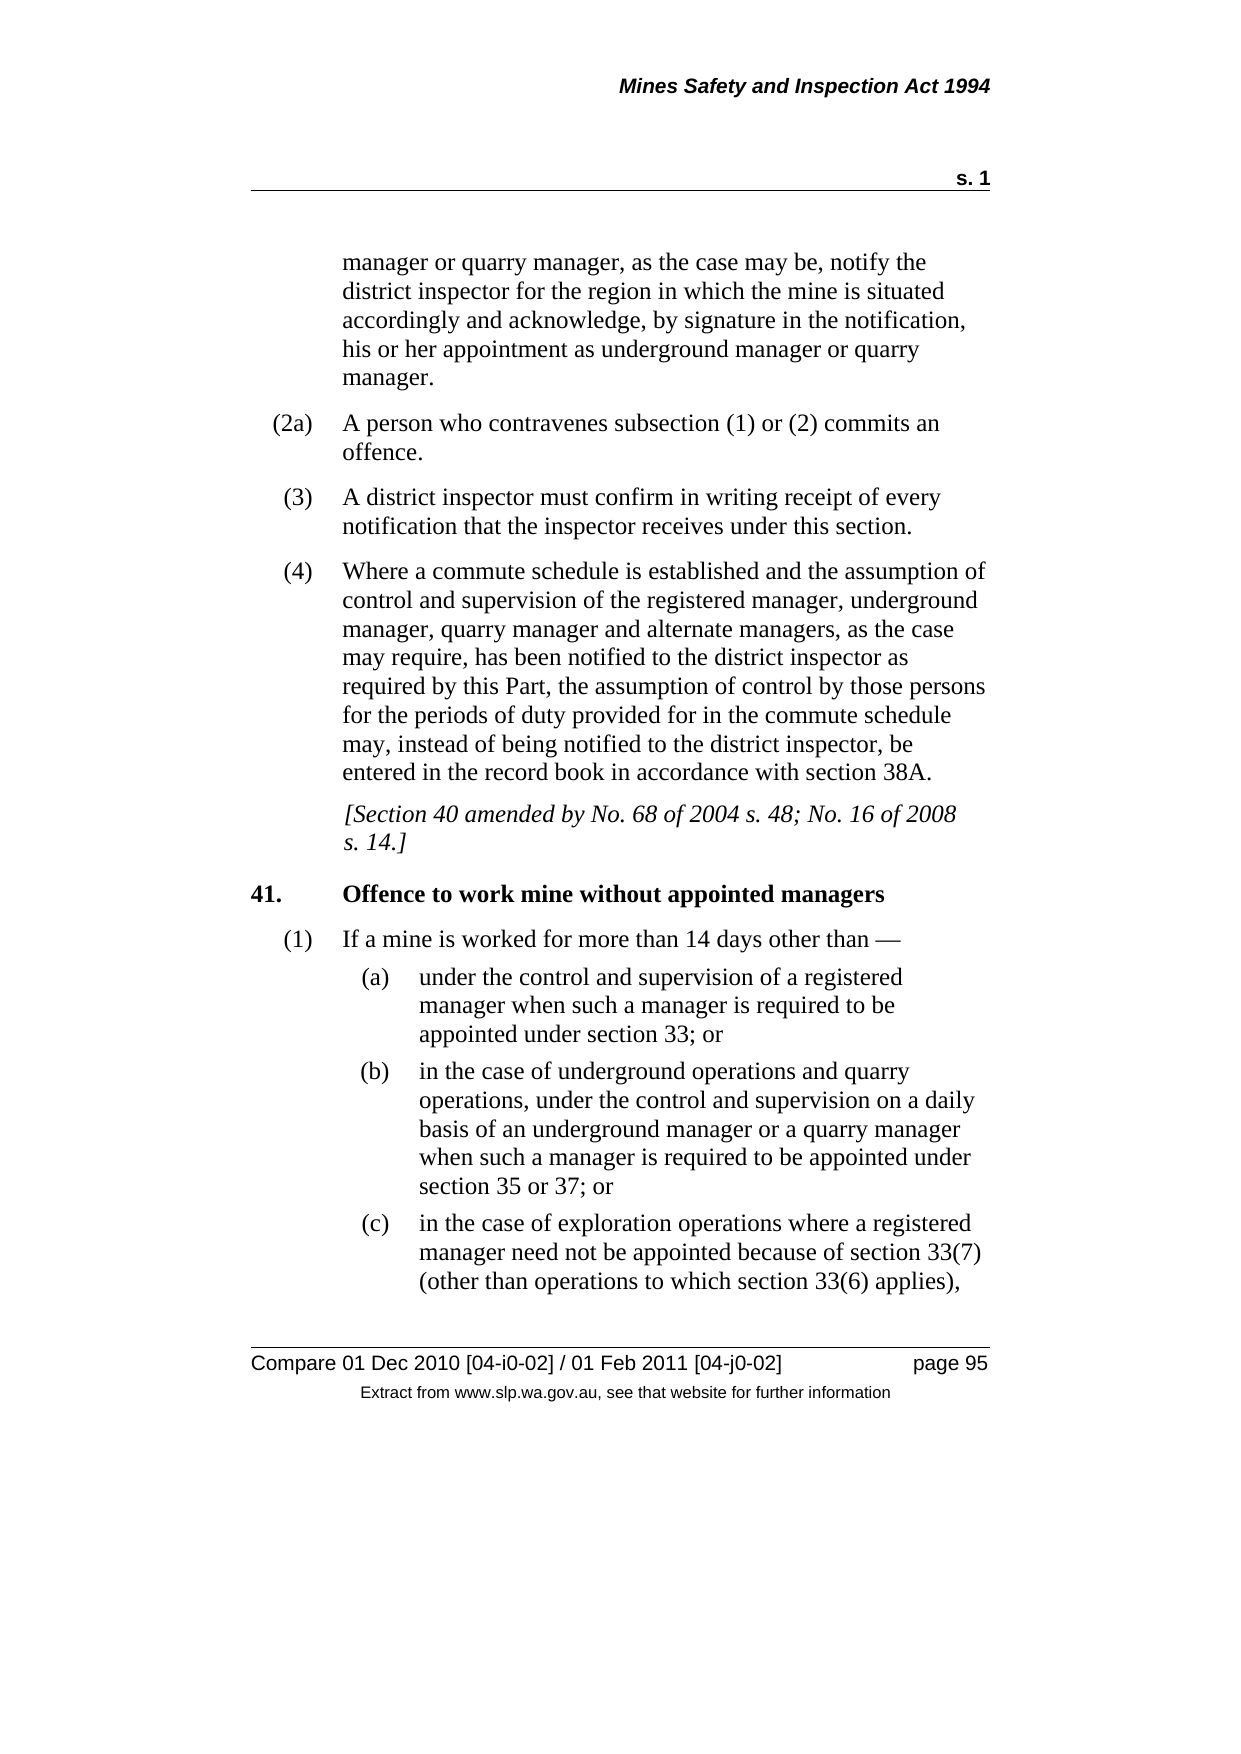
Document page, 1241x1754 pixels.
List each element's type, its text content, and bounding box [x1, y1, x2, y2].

text (1) If a mine is worked for more than 14 days other than — [251, 924, 990, 953]
text (3) A district inspector must confirm in writing receipt of every notification that the inspector receives under this section. [251, 482, 990, 539]
subtitle 41. Offence to work mine without appointed managers [251, 879, 990, 908]
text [251, 1208, 990, 1294]
text (4) Where a commute schedule is established and the assumption of control and supervision of the registered manager, underground manager, quarry manager and alternate managers, as the case may require, has been notified to the district inspector as required by this Part, the assumption of control by those persons for the periods of duty provided for in the commute schedule may, instead of being notified to the district inspector, be entered in the record book in accordance with section 38A. [251, 556, 990, 786]
text (2a) A person who contravenes subsection (1) or (2) commits an offence. [251, 408, 990, 465]
text (a) under the control and supervision of a registered manager when such a manager is required to be appointed under section 33; or [251, 962, 990, 1048]
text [251, 247, 990, 391]
text (b) in the case of underground operations and quarry operations, under the control and supervision on a daily basis of an underground manager or a quarry manager when such a manager is required to be appointed under section 35 or 37; or [251, 1056, 990, 1200]
text [Section 40 amended by No. 68 of 2004 s. 48; No. 16 of 2008 s. 14.] [251, 799, 990, 856]
